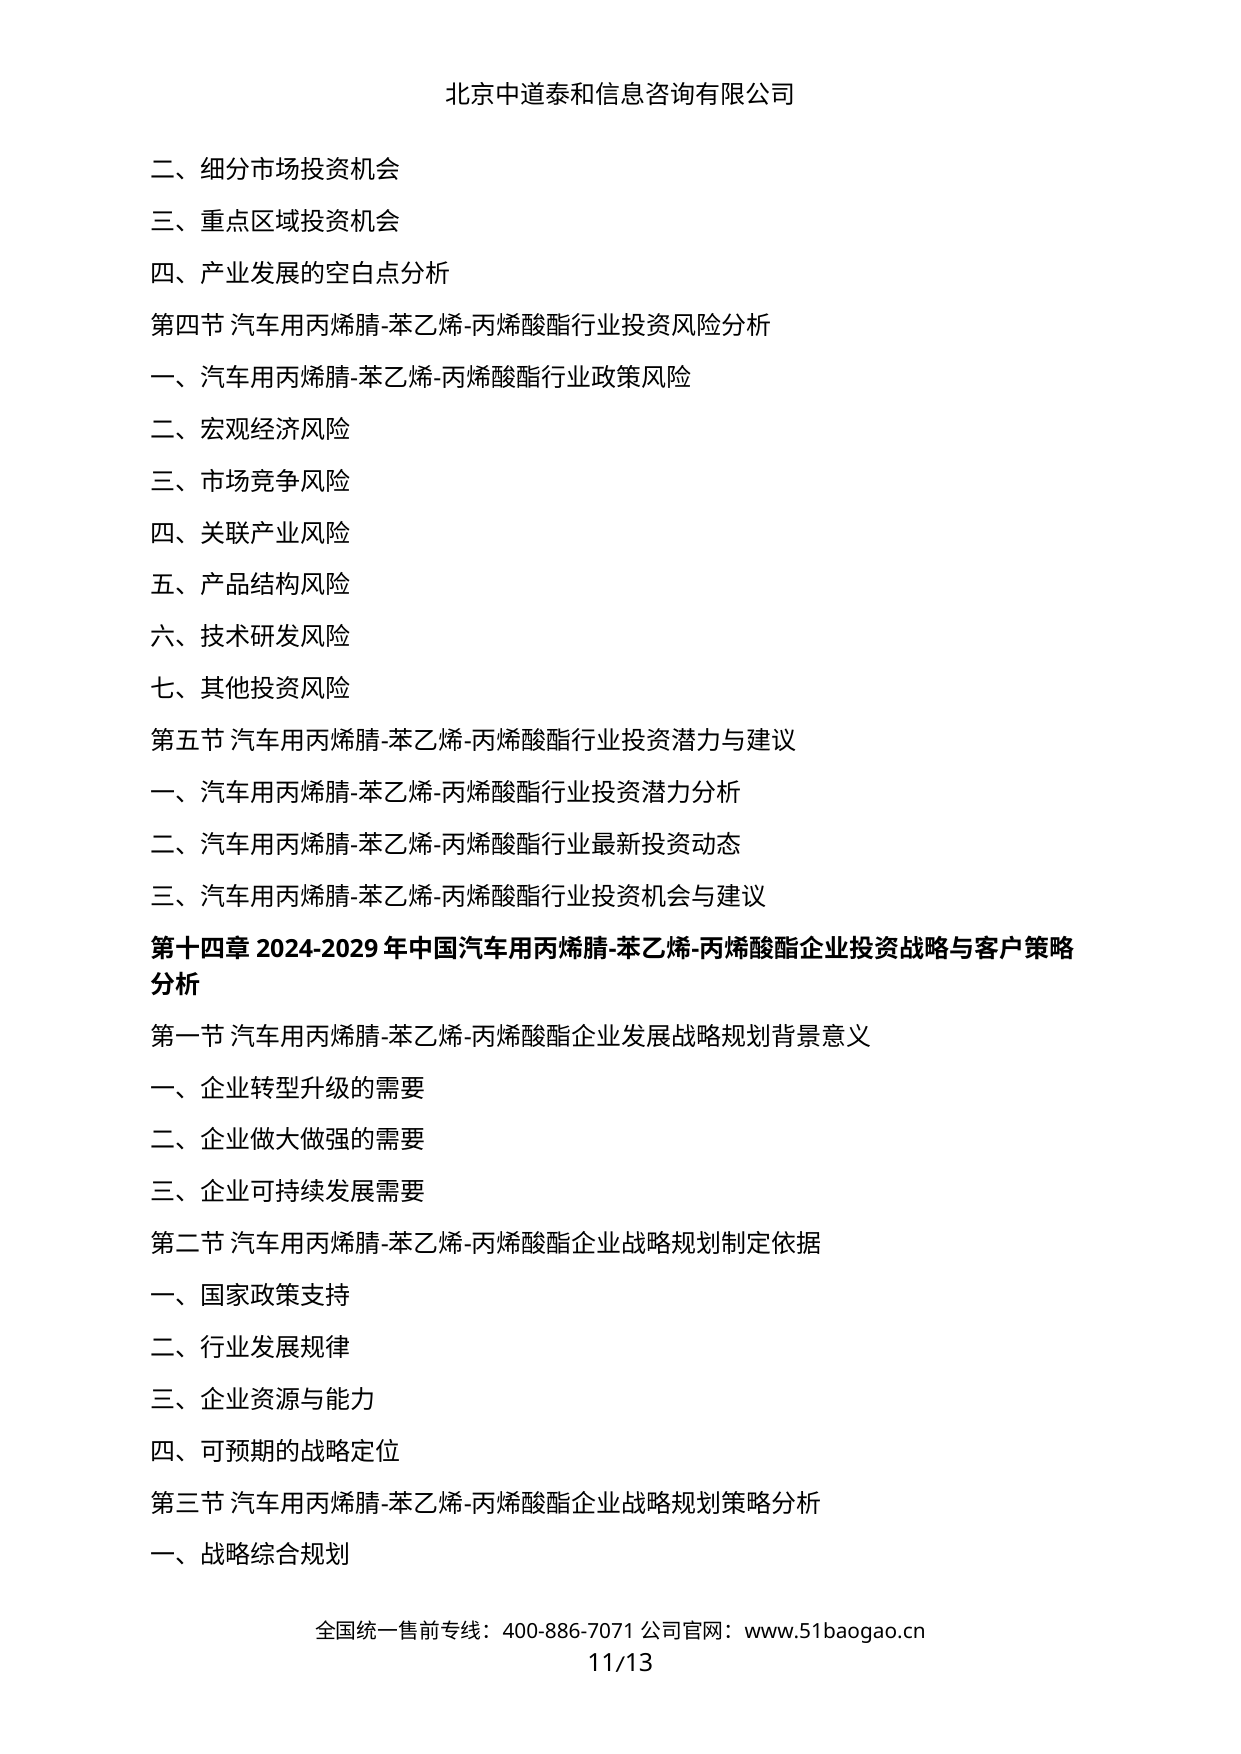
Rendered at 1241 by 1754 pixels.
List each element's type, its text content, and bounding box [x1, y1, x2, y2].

text 第三节 汽车用丙烯腈-苯乙烯-丙烯酸酯企业战略规划策略分析 [150, 1483, 1090, 1519]
text 二、行业发展规律 [150, 1327, 1090, 1364]
text 一、汽车用丙烯腈-苯乙烯-丙烯酸酯行业投资潜力分析 [150, 772, 1090, 809]
text 一、战略综合规划 [150, 1535, 1090, 1571]
text 第二节 汽车用丙烯腈-苯乙烯-丙烯酸酯企业战略规划制定依据 [150, 1224, 1090, 1260]
text 一、汽车用丙烯腈-苯乙烯-丙烯酸酯行业政策风险 [150, 357, 1090, 394]
text 二、宏观经济风险 [150, 409, 1090, 446]
text 第五节 汽车用丙烯腈-苯乙烯-丙烯酸酯行业投资潜力与建议 [150, 721, 1090, 757]
text 四、产业发展的空白点分析 [150, 254, 1090, 290]
text 四、关联产业风险 [150, 513, 1090, 549]
text 七、其他投资风险 [150, 669, 1090, 705]
text 三、企业资源与能力 [150, 1379, 1090, 1416]
text 二、细分市场投资机会 [150, 150, 1090, 186]
text 二、汽车用丙烯腈-苯乙烯-丙烯酸酯行业最新投资动态 [150, 824, 1090, 861]
text 一、企业转型升级的需要 [150, 1068, 1090, 1104]
text 四、可预期的战略定位 [150, 1431, 1090, 1467]
text 五、产品结构风险 [150, 565, 1090, 601]
text 三、企业可持续发展需要 [150, 1172, 1090, 1208]
text 二、企业做大做强的需要 [150, 1120, 1090, 1156]
text 三、市场竞争风险 [150, 461, 1090, 497]
text 三、汽车用丙烯腈-苯乙烯-丙烯酸酯行业投资机会与建议 [150, 876, 1090, 912]
text 六、技术研发风险 [150, 617, 1090, 653]
text 第一节 汽车用丙烯腈-苯乙烯-丙烯酸酯企业发展战略规划背景意义 [150, 1016, 1090, 1052]
text 一、国家政策支持 [150, 1276, 1090, 1312]
text 第十四章 2024-2029年中国汽车用丙烯腈-苯乙烯-丙烯酸酯企业投资战略与客户策略分析 [150, 928, 1090, 1001]
text 第四节 汽车用丙烯腈-苯乙烯-丙烯酸酯行业投资风险分析 [150, 306, 1090, 342]
text 三、重点区域投资机会 [150, 202, 1090, 238]
